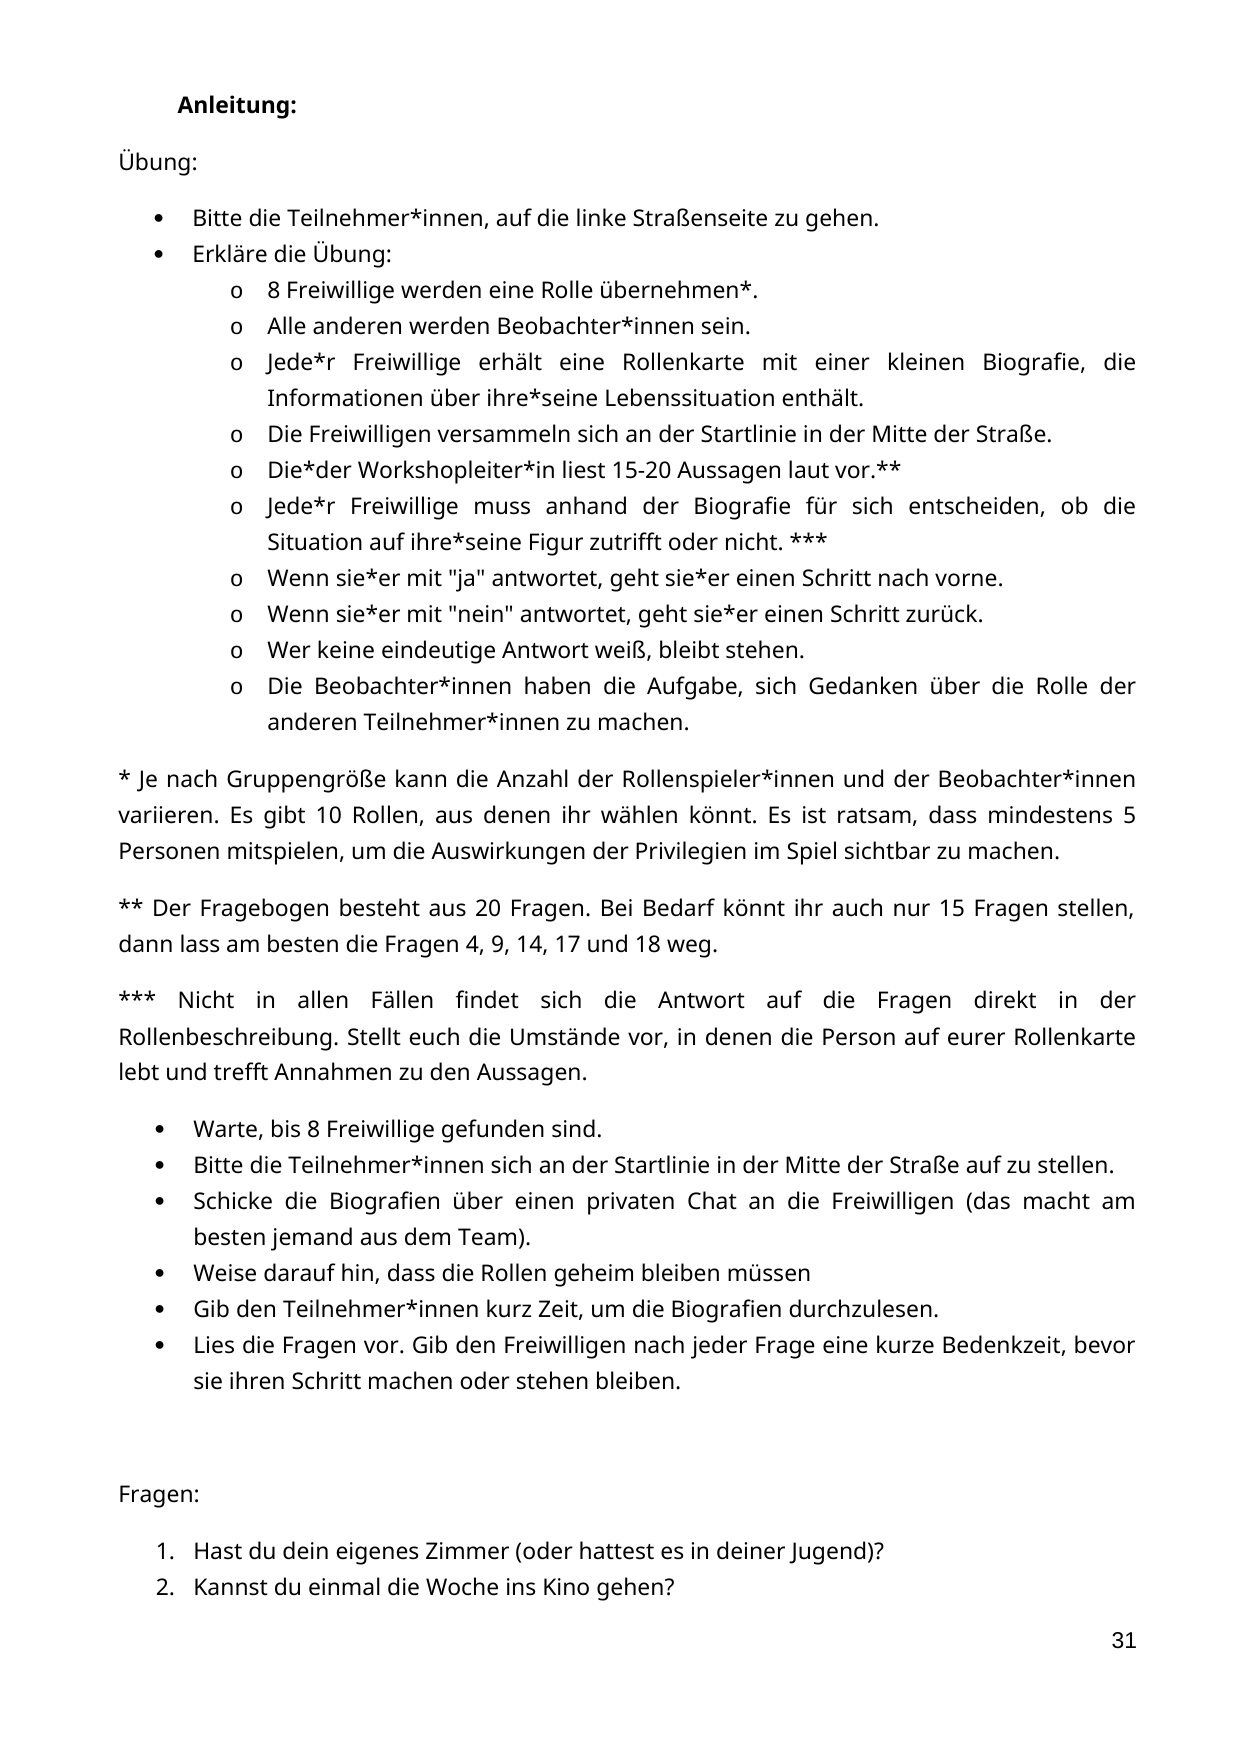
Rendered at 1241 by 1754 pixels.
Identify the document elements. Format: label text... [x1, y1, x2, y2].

list Schicke die Biografien über einen privaten Chat an die Freiwilligen (das macht am besten jemand aus dem Team). [156, 1185, 1137, 1252]
list Alle anderen werden Beobachter*innen sein. [229, 310, 1137, 341]
text ** Der Fragebogen besteht aus 20 Fragen. Bei Bedarf könnt ihr auch nur 15 Fragen stellen, dann lass am besten die Fragen 4, 9, 14, 17 und 18 weg. [118, 892, 1137, 959]
list Jede*r Freiwillige muss anhand der Biografie für sich entscheiden, ob die Situation auf ihre*seine Figur zutrifft oder nicht. *** [229, 490, 1137, 557]
list Gib den Teilnehmer*innen kurz Zeit, um die Biografien durchzulesen. [156, 1293, 1137, 1324]
list Wer keine eindeutige Antwort weiß, bleibt stehen. [229, 634, 1137, 666]
list Hast du dein eigenes Zimmer (oder hattest es in deiner Jugend)? [156, 1535, 1137, 1566]
list 8 Freiwillige werden eine Rolle übernehmen*. [229, 274, 1137, 305]
text Anleitung: [177, 89, 1137, 120]
list Wenn sie*er mit "ja" antwortet, geht sie*er einen Schritt nach vorne. [229, 562, 1137, 593]
text Fragen: [118, 1478, 1137, 1509]
list Bitte die Teilnehmer*innen, auf die linke Straßenseite zu gehen. [154, 202, 1137, 233]
list Die Freiwilligen versammeln sich an der Startlinie in der Mitte der Straße. [229, 418, 1137, 449]
list Wenn sie*er mit "nein" antwortet, geht sie*er einen Schritt zurück. [229, 598, 1137, 629]
list Kannst du einmal die Woche ins Kino gehen? [156, 1571, 1137, 1602]
list Warte, bis 8 Freiwillige gefunden sind. [156, 1113, 1137, 1144]
list Erkläre die Übung: [154, 238, 1137, 269]
list Lies die Fragen vor. Gib den Freiwilligen nach jeder Frage eine kurze Bedenkzeit, bevor sie ihren Schritt machen oder stehen bleiben. [156, 1329, 1137, 1396]
list Jede*r Freiwillige erhält eine Rollenkarte mit einer kleinen Biografie, die Informationen über ihre*seine Lebenssituation enthält. [229, 346, 1137, 413]
list Die Beobachter*innen haben die Aufgabe, sich Gedanken über die Rolle der anderen Teilnehmer*innen zu machen. [229, 670, 1137, 738]
list Weise darauf hin, dass die Rollen geheim bleiben müssen [156, 1257, 1137, 1288]
text Übung: [118, 145, 1137, 177]
list Bitte die Teilnehmer*innen sich an der Startlinie in der Mitte der Straße auf zu stellen. [156, 1149, 1137, 1180]
list Die*der Workshopleiter*in liest 15-20 Aussagen laut vor.** [229, 454, 1137, 486]
text * Je nach Gruppengröße kann die Anzahl der Rollenspieler*innen und der Beobachter*innen variieren. Es gibt 10 Rollen, aus denen ihr wählen könnt. Es ist ratsam, dass mindestens 5 Personen mitspielen, um die Auswirkungen der Privilegien im Spiel sichtbar zu machen. [118, 763, 1137, 866]
text *** Nicht in allen Fällen findet sich die Antwort auf die Fragen direkt in der Rollenbeschreibung. Stellt euch die Umstände vor, in denen die Person auf eurer Rollenkarte lebt und trefft Annahmen zu den Aussagen. [118, 984, 1137, 1088]
